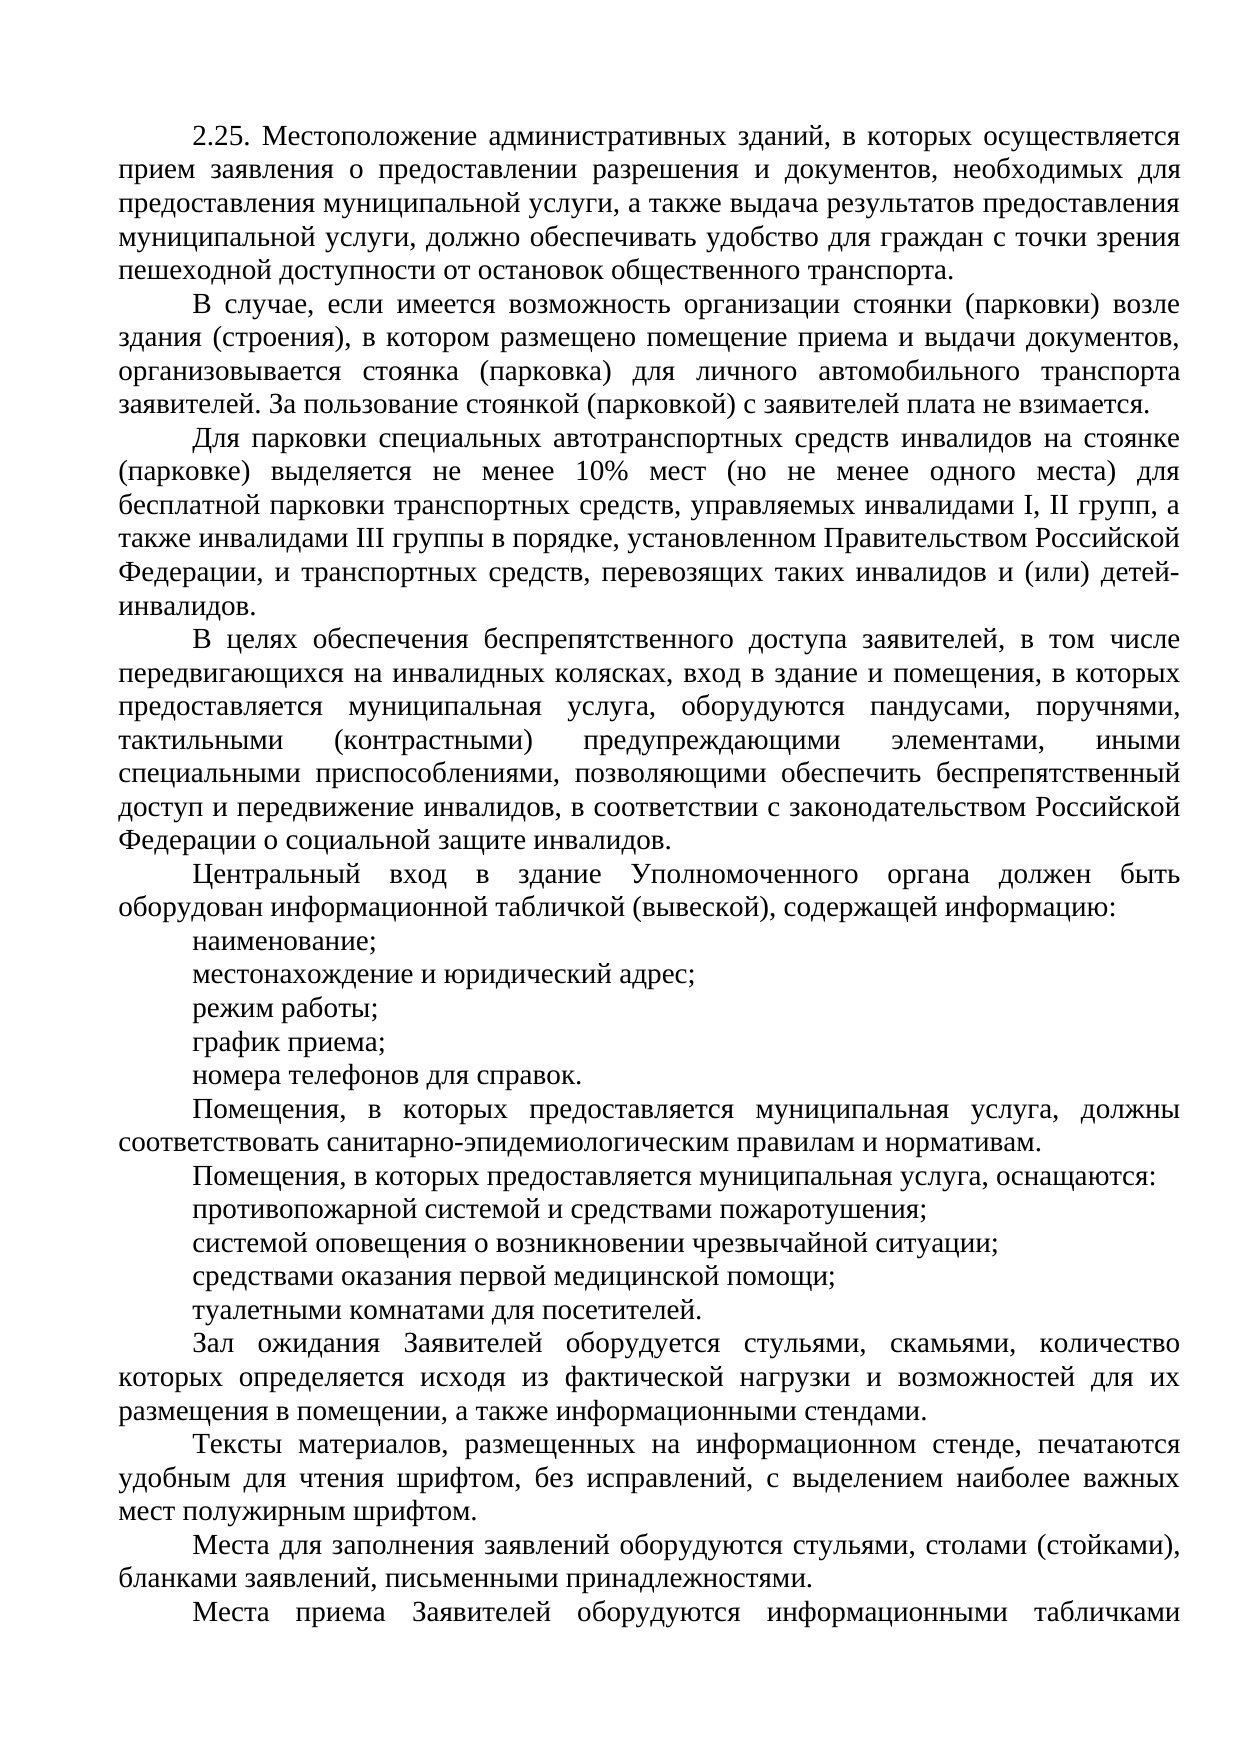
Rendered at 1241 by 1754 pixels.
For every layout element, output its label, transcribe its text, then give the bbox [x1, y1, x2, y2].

text Для парковки специальных автотранспортных средств инвалидов на стоянке (парковке) выделяется не менее 10% мест (но не менее одного места) для бесплатной парковки транспортных средств, управляемых инвалидами I, II групп, а также инвалидами III группы в порядке, установленном Правительством Российской Федерации, и транспортных средств, перевозящих таких инвалидов и (или) детей-инвалидов. [118, 420, 1181, 621]
text Помещения, в которых предоставляется муниципальная услуга, оснащаются: [118, 1158, 1181, 1191]
text туалетными комнатами для посетителей. [118, 1292, 1181, 1326]
text противопожарной системой и средствами пожаротушения; [118, 1191, 1181, 1225]
text 2.25. Местоположение административных зданий, в которых осуществляется прием заявления о предоставлении разрешения и документов, необходимых для предоставления муниципальной услуги, а также выдача результатов предоставления муниципальной услуги, должно обеспечивать удобство для граждан с точки зрения пешеходной доступности от остановок общественного транспорта. [118, 118, 1181, 286]
text Зал ожидания Заявителей оборудуется стульями, скамьями, количество которых определяется исходя из фактической нагрузки и возможностей для их размещения в помещении, а также информационными стендами. [118, 1326, 1181, 1426]
text номера телефонов для справок. [192, 1057, 1181, 1091]
text Помещения, в которых предоставляется муниципальная услуга, должны соответствовать санитарно-эпидемиологическим правилам и нормативам. [118, 1091, 1181, 1158]
text наименование; [192, 923, 1181, 957]
text Места для заполнения заявлений оборудуются стульями, столами (стойками), бланками заявлений, письменными принадлежностями. [118, 1527, 1181, 1594]
text Тексты материалов, размещенных на информационном стенде, печатаются удобным для чтения шрифтом, без исправлений, с выделением наиболее важных мест полужирным шрифтом. [118, 1426, 1181, 1527]
text Центральный вход в здание Уполномоченного органа должен быть оборудован информационной табличкой (вывеской), содержащей информацию: [118, 856, 1181, 923]
text системой оповещения о возникновении чрезвычайной ситуации; [118, 1225, 1181, 1258]
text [118, 1594, 1181, 1627]
text средствами оказания первой медицинской помощи; [118, 1258, 1181, 1292]
text режим работы; [192, 990, 1181, 1024]
text В случае, если имеется возможность организации стоянки (парковки) возле здания (строения), в котором размещено помещение приема и выдачи документов, организовывается стоянка (парковка) для личного автомобильного транспорта заявителей. За пользование стоянкой (парковкой) с заявителей плата не взимается. [118, 286, 1181, 420]
text график приема; [192, 1024, 1181, 1057]
text В целях обеспечения беспрепятственного доступа заявителей, в том числе передвигающихся на инвалидных колясках, вход в здание и помещения, в которых предоставляется муниципальная услуга, оборудуются пандусами, поручнями, тактильными (контрастными) предупреждающими элементами, иными специальными приспособлениями, позволяющими обеспечить беспрепятственный доступ и передвижение инвалидов, в соответствии с законодательством Российской Федерации о социальной защите инвалидов. [118, 621, 1181, 856]
text местонахождение и юридический адрес; [192, 957, 1181, 990]
